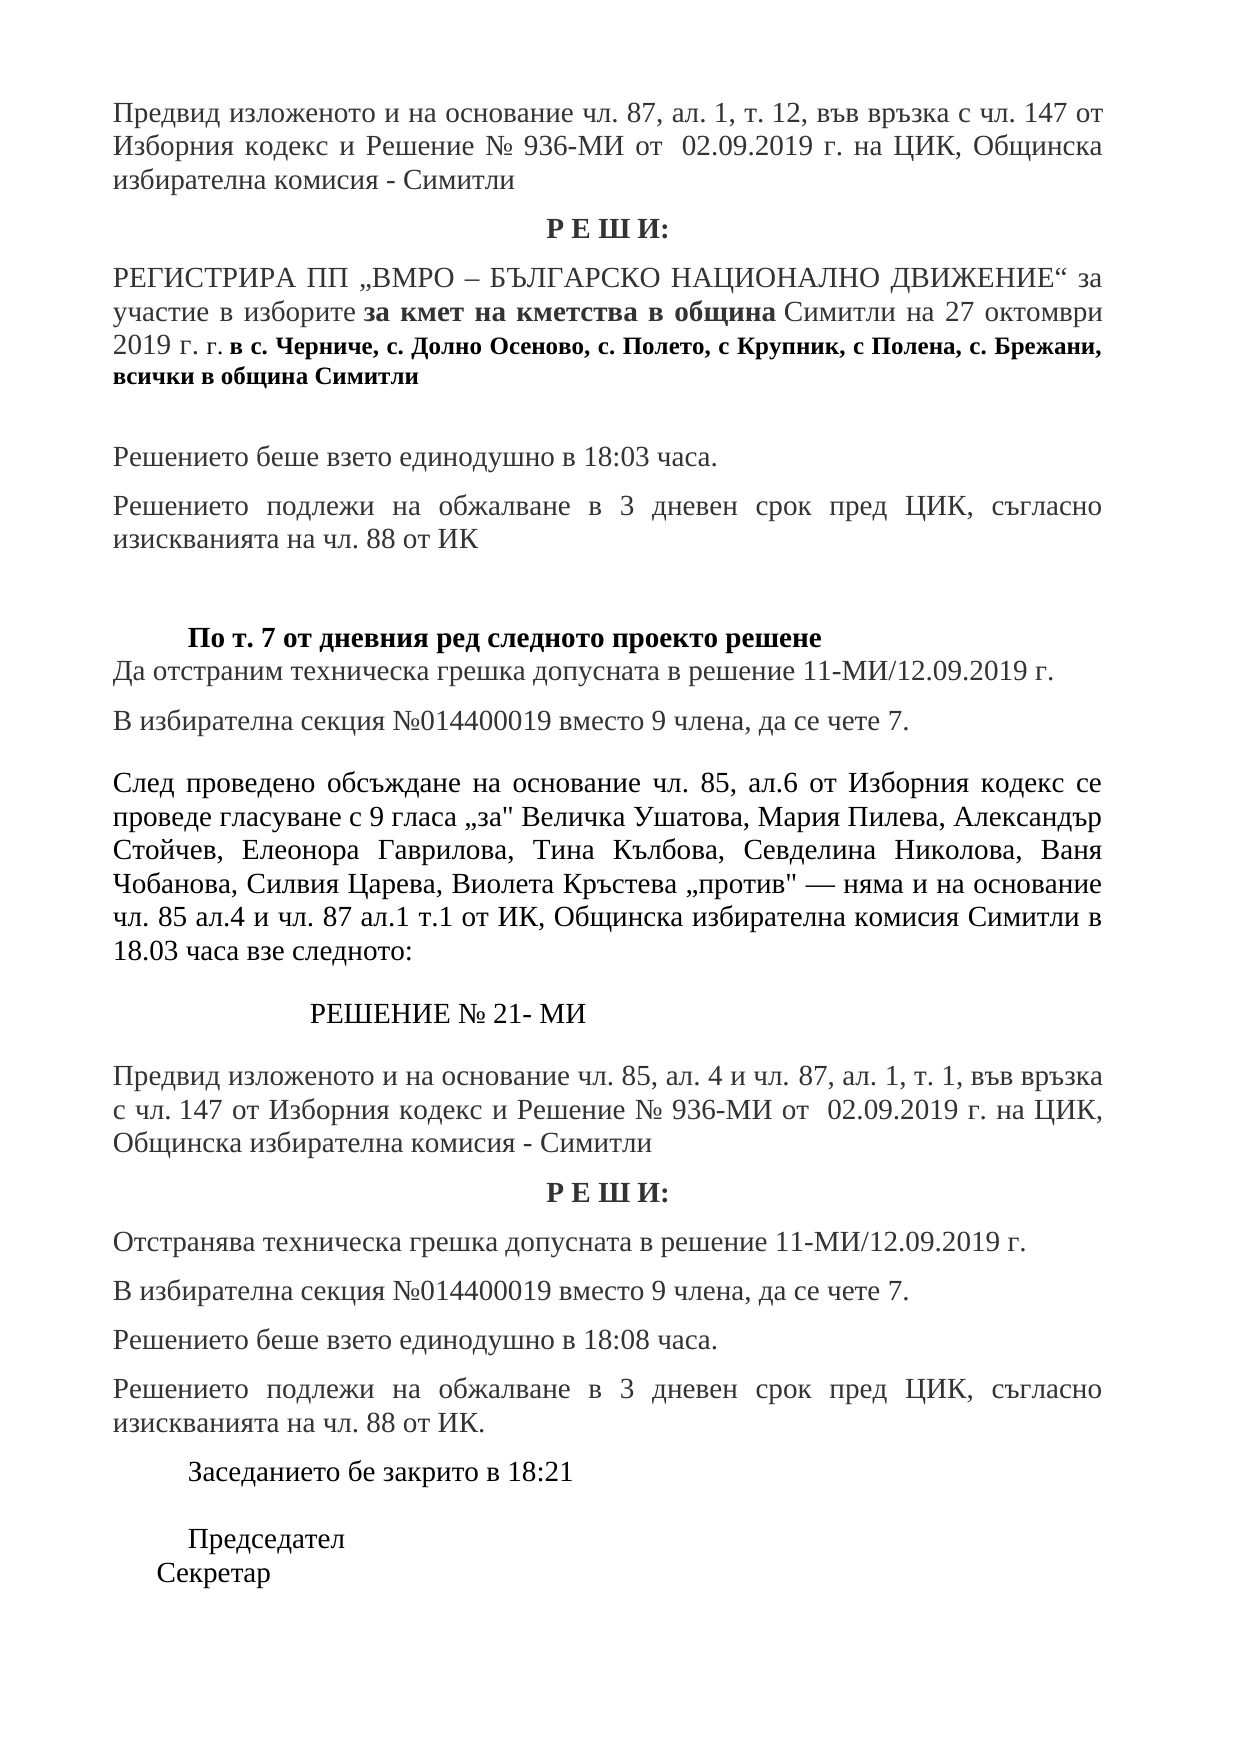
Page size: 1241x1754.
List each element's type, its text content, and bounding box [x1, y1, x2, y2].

text Предвид изложеното и на основание чл. 87, ал. 1, т. 12, във връзка с чл. 147 от Изборния кодекс и Решение № 936-МИ от 02.09.2019 г. на ЦИК, Общинска избирателна комисия - Симитли [113, 95, 1103, 196]
text В избирателна секция №014400019 вместо 9 члена, да се чете 7. [113, 703, 1103, 736]
text Да отстраним техническа грешка допусната в решение 11-МИ/12.09.2019 г. [113, 653, 1103, 687]
text Решението подлежи на обжалване в 3 дневен срок пред ЦИК, съгласно изискванията на чл. 88 от ИК. [113, 1371, 1103, 1438]
text Отстранява техническа грешка допусната в решение 11-МИ/12.09.2019 г. [113, 1224, 1103, 1257]
text РЕГИСТРИРА ПП „ВМРО – БЪЛГАРСКО НАЦИОНАЛНО ДВИЖЕНИЕ“ за участие в изборите за кмет на кметства в община Симитли на 27 октомври 2019 г. г. в с. Черниче, с. Долно Осеново, с. Полето, с Крупник, с Полена, с. Брежани, всички в община Симитли [113, 260, 1103, 390]
text След проведено обсъждане на основание чл. 85, ал.6 от Изборния кодекс се проведе гласуване с 9 гласа „за" Величка Ушатова, Мария Пилева, Александър Стойчев, Елеонора Гаврилова, Тина Кълбова, Севделина Николова, Ваня Чобанова, Силвия Царева, Виолета Кръстева „против" — няма и на основание чл. 85 ал.4 и чл. 87 ал.1 т.1 от ИК, Общинска избирателна комисия Симитли в 18.03 часа взе следното: [113, 765, 1103, 967]
text Решението беше взето единодушно в 18:08 часа. [113, 1322, 1103, 1356]
text Председател [113, 1521, 1103, 1555]
text Предвид изложеното и на основание чл. 85, ал. 4 и чл. 87, ал. 1, т. 1, във връзка с чл. 147 от Изборния кодекс и Решение № 936-МИ от 02.09.2019 г. на ЦИК, Общинска избирателна комисия - Симитли [113, 1058, 1103, 1159]
text Заседанието бе закрито в 18:21 [113, 1454, 1103, 1488]
text В избирателна секция №014400019 вместо 9 члена, да се чете 7. [113, 1273, 1103, 1307]
text Секретар [113, 1555, 1103, 1588]
text По т. 7 от дневния ред следното проекто решене [113, 620, 1103, 653]
text Решението подлежи на обжалване в 3 дневен срок пред ЦИК, съгласно изискванията на чл. 88 от ИК [113, 488, 1103, 555]
text Р Е Ш И: [113, 211, 1103, 245]
text Р Е Ш И: [113, 1175, 1103, 1208]
text РЕШЕНИЕ № 21- МИ [113, 996, 1103, 1029]
text Решението беше взето единодушно в 18:03 часа. [113, 439, 1103, 472]
